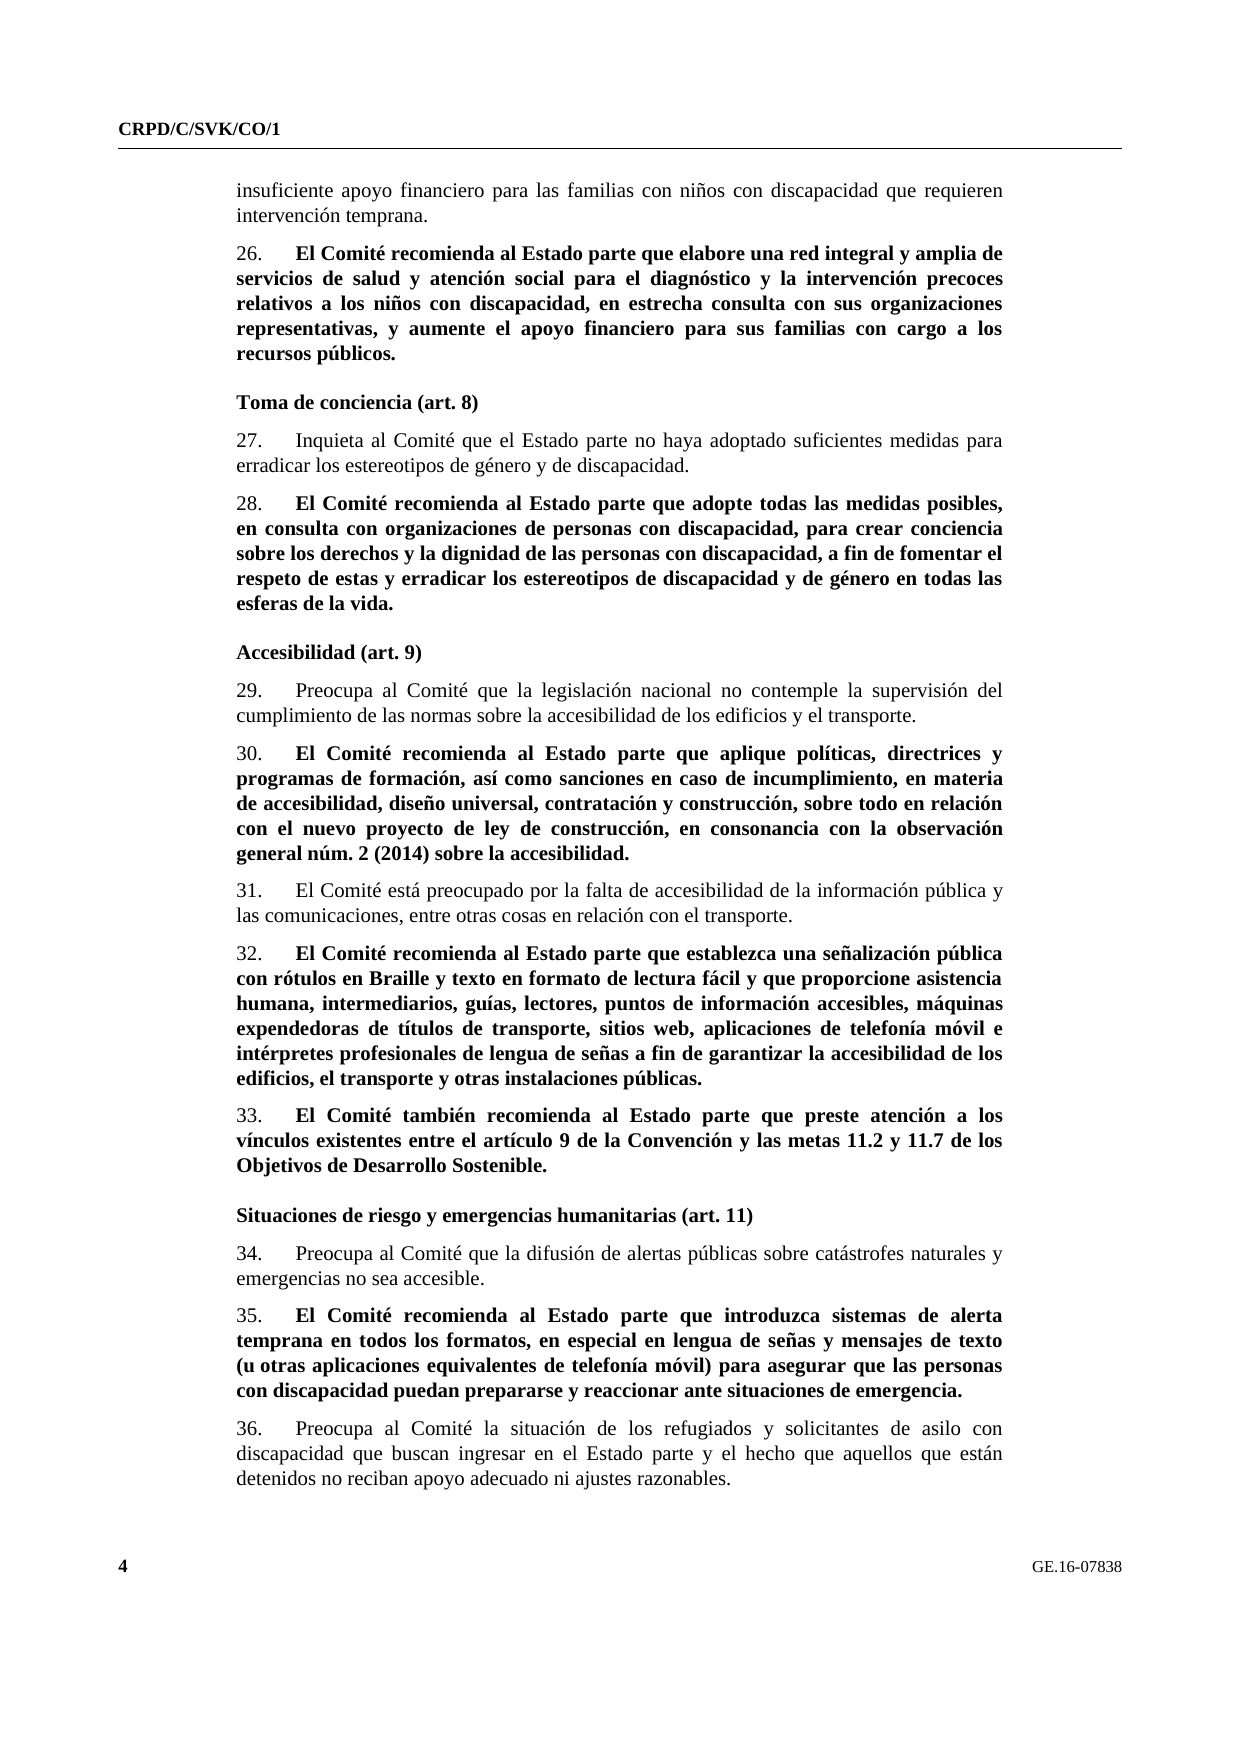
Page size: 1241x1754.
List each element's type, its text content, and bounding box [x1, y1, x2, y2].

text 27. Inquieta al Comité que el Estado parte no haya adoptado suficientes medidas para erradicar los estereotipos de género y de discapacidad. [236, 427, 1004, 477]
text 32. El Comité recomienda al Estado parte que establezca una señalización pública con rótulos en Braille y texto en formato de lectura fácil y que proporcione asistencia humana, intermediarios, guías, lectores, puntos de información accesibles, máquinas expendedoras de títulos de transporte, sitios web, aplicaciones de telefonía móvil e intérpretes profesionales de lengua de señas a fin de garantizar la accesibilidad de los edificios, el transporte y otras instalaciones públicas. [236, 940, 1004, 1090]
text Toma de conciencia (art. 8) [118, 390, 1004, 415]
text 34. Preocupa al Comité que la difusión de alertas públicas sobre catástrofes naturales y emergencias no sea accesible. [236, 1240, 1004, 1290]
text 36. Preocupa al Comité la situación de los refugiados y solicitantes de asilo con discapacidad que buscan ingresar en el Estado parte y el hecho que aquellos que están detenidos no reciban apoyo adecuado ni ajustes razonables. [236, 1415, 1004, 1490]
text 26. El Comité recomienda al Estado parte que elabore una red integral y amplia de servicios de salud y atención social para el diagnóstico y la intervención precoces relativos a los niños con discapacidad, en estrecha consulta con sus organizaciones representativas, y aumente el apoyo financiero para sus familias con cargo a los recursos públicos. [236, 240, 1004, 365]
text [236, 177, 1004, 227]
text 33. El Comité también recomienda al Estado parte que preste atención a los vínculos existentes entre el artículo 9 de la Convención y las metas 11.2 y 11.7 de los Objetivos de Desarrollo Sostenible. [236, 1102, 1004, 1177]
text 31. El Comité está preocupado por la falta de accesibilidad de la información pública y las comunicaciones, entre otras cosas en relación con el transporte. [236, 877, 1004, 927]
text 28. El Comité recomienda al Estado parte que adopte todas las medidas posibles, en consulta con organizaciones de personas con discapacidad, para crear conciencia sobre los derechos y la dignidad de las personas con discapacidad, a fin de fomentar el respeto de estas y erradicar los estereotipos de discapacidad y de género en todas las esferas de la vida. [236, 490, 1004, 615]
text Accesibilidad (art. 9) [118, 640, 1004, 665]
text 29. Preocupa al Comité que la legislación nacional no contemple la supervisión del cumplimiento de las normas sobre la accesibilidad de los edificios y el transporte. [236, 677, 1004, 727]
text 30. El Comité recomienda al Estado parte que aplique políticas, directrices y programas de formación, así como sanciones en caso de incumplimiento, en materia de accesibilidad, diseño universal, contratación y construcción, sobre todo en relación con el nuevo proyecto de ley de construcción, en consonancia con la observación general núm. 2 (2014) sobre la accesibilidad. [236, 740, 1004, 865]
text Situaciones de riesgo y emergencias humanitarias (art. 11) [118, 1202, 1004, 1227]
text 35. El Comité recomienda al Estado parte que introduzca sistemas de alerta temprana en todos los formatos, en especial en lengua de señas y mensajes de texto (u otras aplicaciones equivalentes de telefonía móvil) para asegurar que las personas con discapacidad puedan prepararse y reaccionar ante situaciones de emergencia. [236, 1302, 1004, 1402]
